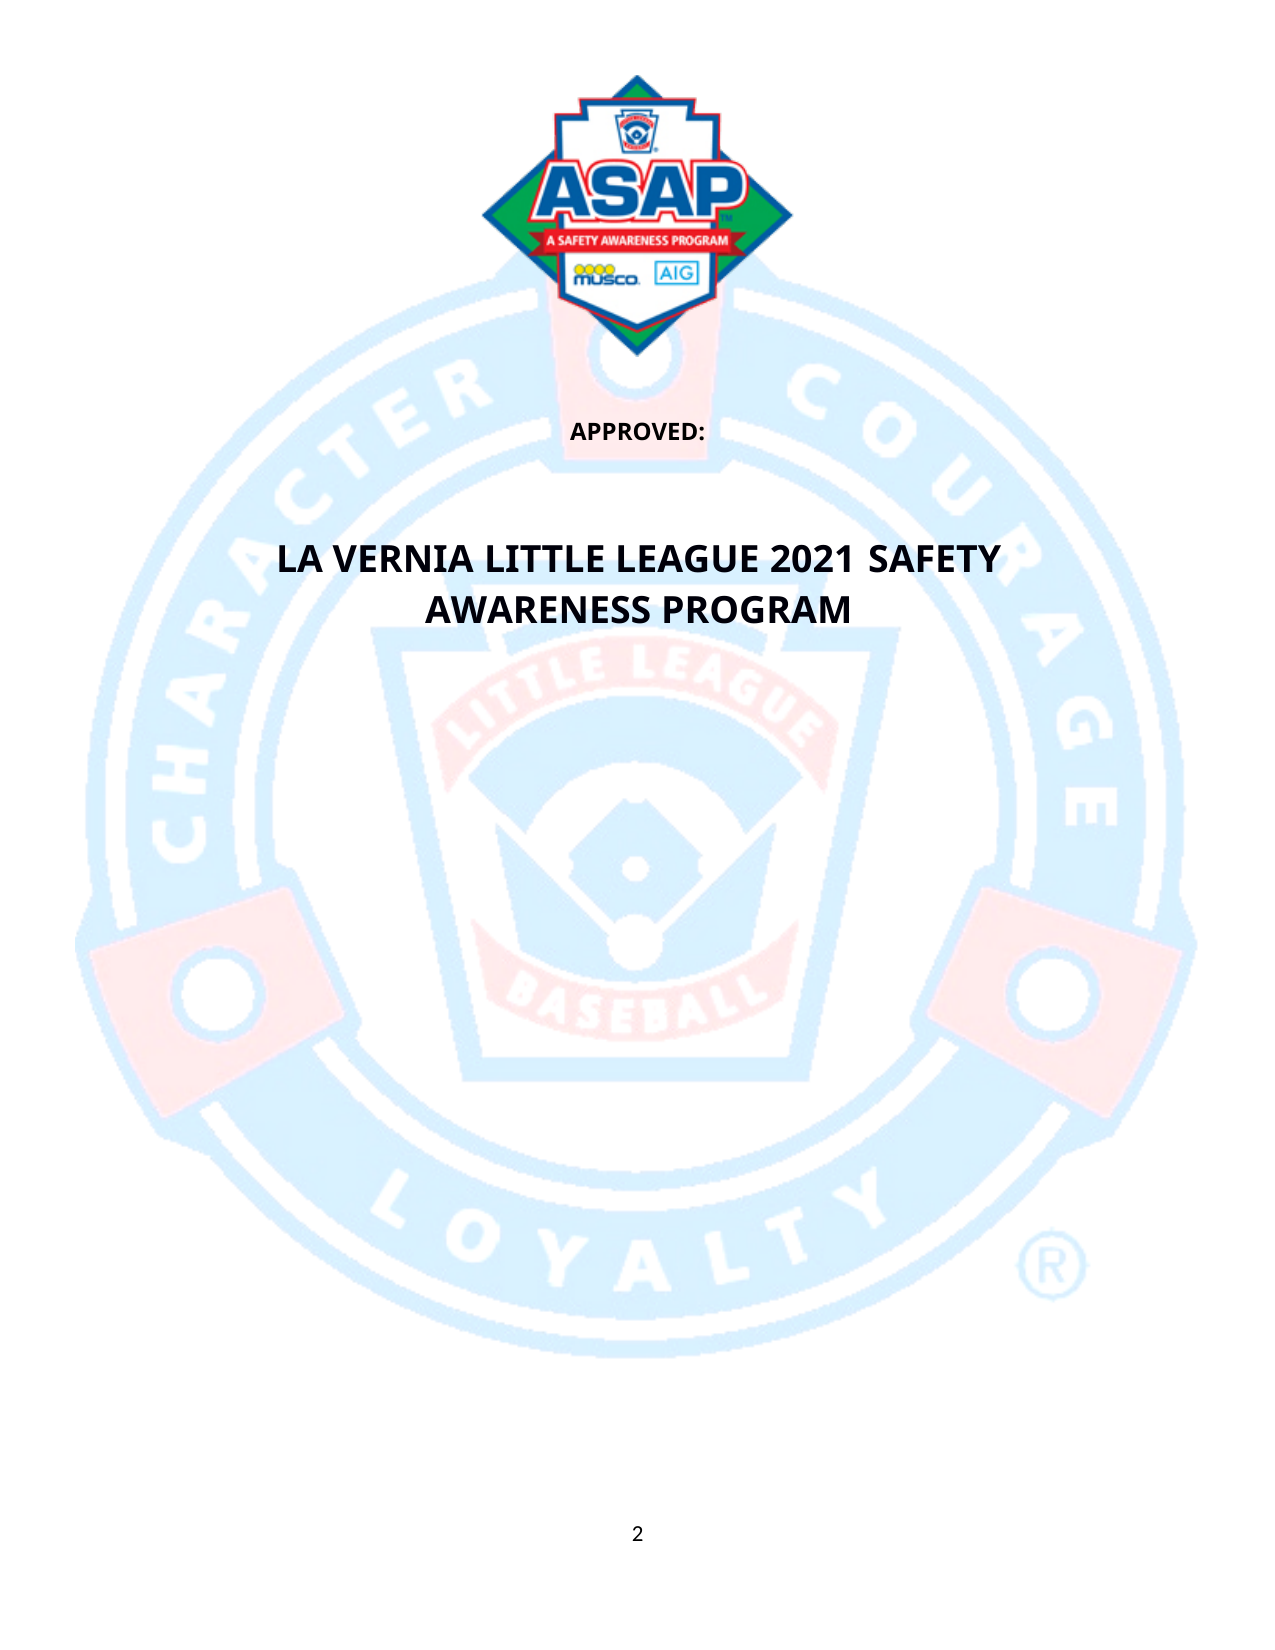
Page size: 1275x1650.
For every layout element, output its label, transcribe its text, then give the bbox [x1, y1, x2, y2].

text APPROVED: [304, 415, 971, 448]
picture [481, 75, 794, 357]
subtitle LA VERNIA LITTLE LEAGUE 2021 SAFETY AWARENESS PROGRAM [254, 533, 1023, 635]
